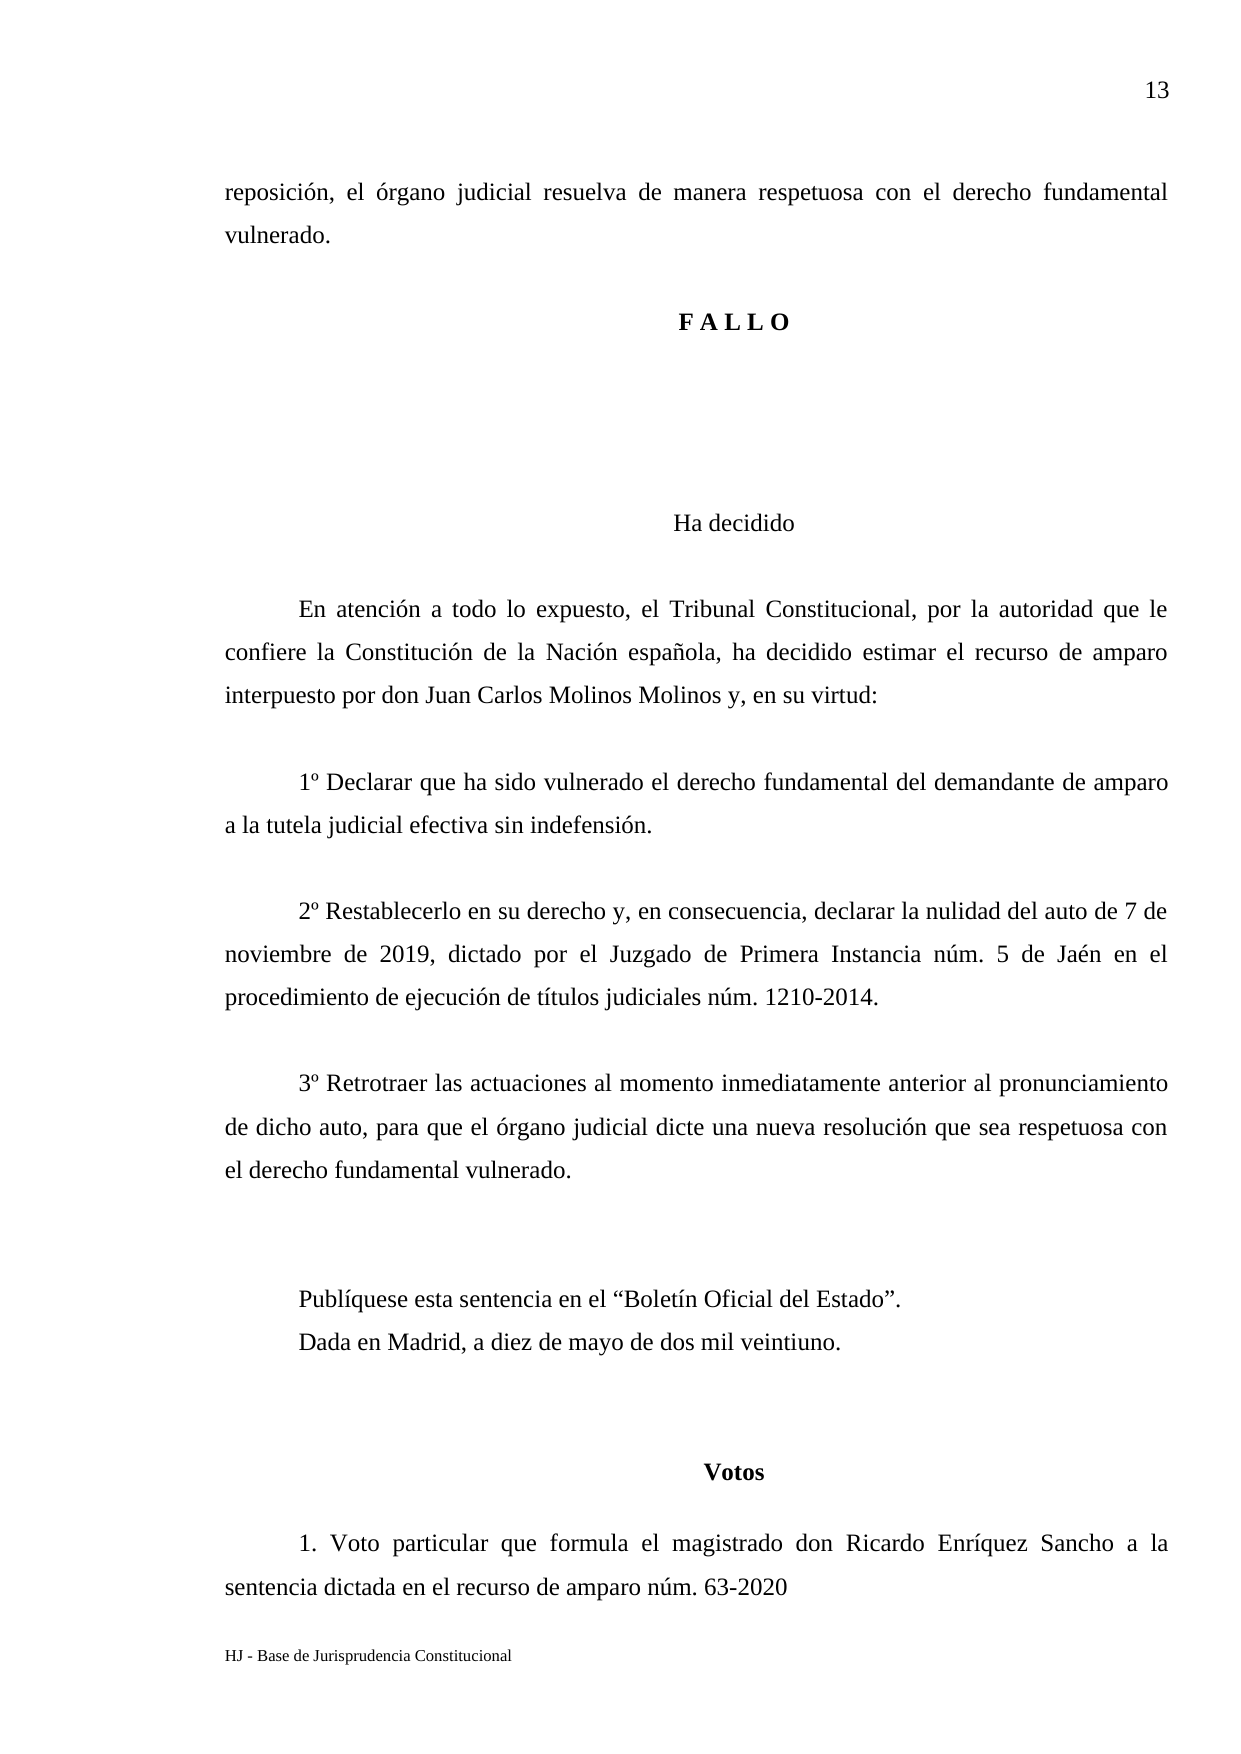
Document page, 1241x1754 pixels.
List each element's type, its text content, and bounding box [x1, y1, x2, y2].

text Ha decidido [224, 508, 1169, 537]
text 2º Restablecerlo en su derecho y, en consecuencia, declarar la nulidad del auto de 7 de noviembre de 2019, dictado por el Juzgado de Primera Instancia núm. 5 de Jaén en el procedimiento de ejecución de títulos judiciales núm. 1210-2014. [224, 896, 1169, 1011]
subtitle F A L L O [224, 307, 1169, 335]
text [224, 177, 1169, 249]
text 1. Voto particular que formula el magistrado don Ricardo Enríquez Sancho a la sentencia dictada en el recurso de amparo núm. 63-2020 [224, 1528, 1169, 1600]
text En atención a todo lo expuesto, el Tribunal Constitucional, por la autoridad que le confiere la Constitución de la Nación española, ha decidido estimar el recurso de amparo interpuesto por don Juan Carlos Molinos Molinos y, en su virtud: [224, 594, 1169, 709]
text Dada en Madrid, a diez de mayo de dos mil veintiuno. [224, 1327, 1169, 1356]
text Publíquese esta sentencia en el “Boletín Oficial del Estado”. [224, 1284, 1169, 1313]
text 3º Retrotraer las actuaciones al momento inmediatamente anterior al pronunciamiento de dicho auto, para que el órgano judicial dicte una nueva resolución que sea respetuosa con el derecho fundamental vulnerado. [224, 1068, 1169, 1183]
text 1º Declarar que ha sido vulnerado el derecho fundamental del demandante de amparo a la tutela judicial efectiva sin indefensión. [224, 767, 1169, 838]
subtitle Votos [224, 1457, 1169, 1485]
